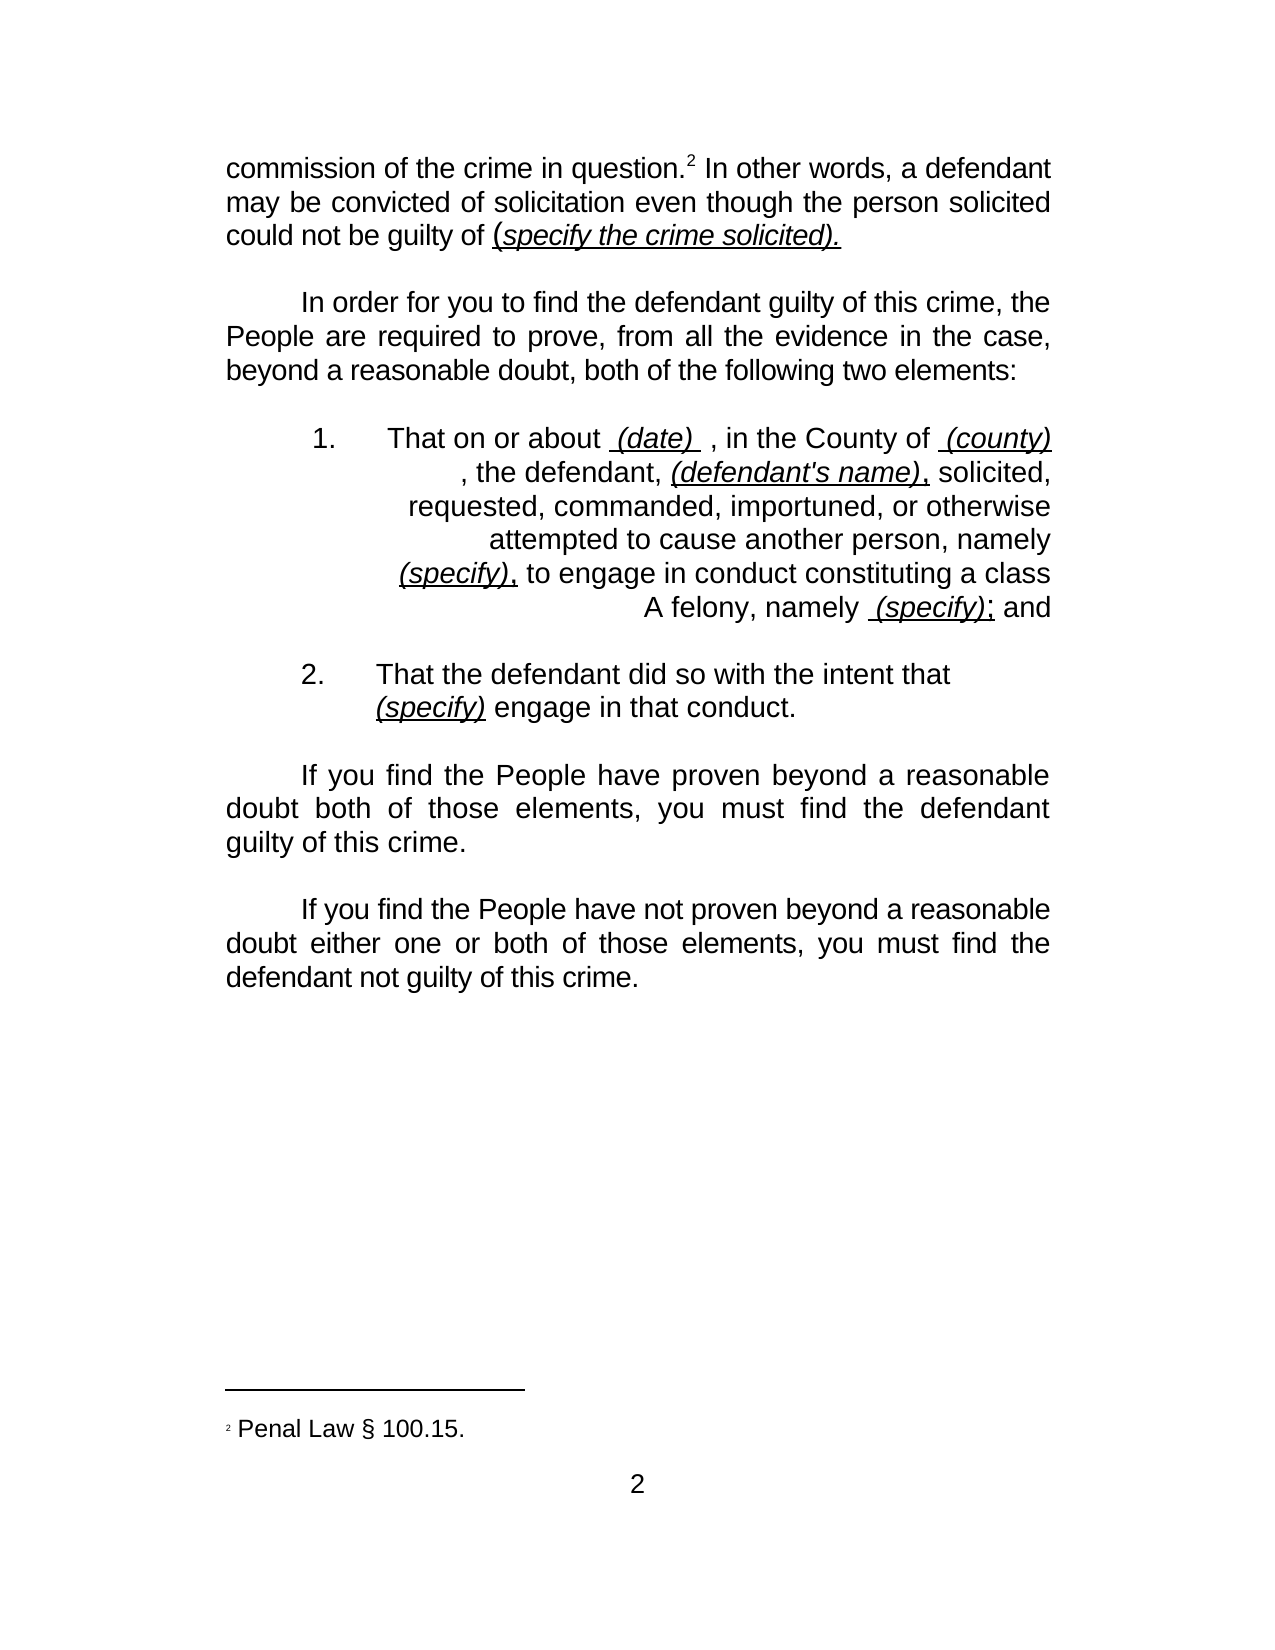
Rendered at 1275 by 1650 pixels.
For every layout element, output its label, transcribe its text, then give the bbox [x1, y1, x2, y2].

list That on or about (date) , in the County of (county) , the defendant, (defendant's name), solicited, requested, commanded, importuned, or otherwise attempted to cause another person, namely (specify), to engage in conduct constituting a class A felony, namely (specify); and [301, 421, 1051, 624]
text In order for you to find the defendant guilty of this crime, the People are required to prove, from all the evidence in the case, beyond a reasonable doubt, both of the following two elements: [226, 286, 1051, 387]
text 2 Penal Law § 100.15. [226, 1414, 1059, 1443]
list That the defendant did so with the intent that (specify) engage in that conduct. [301, 657, 1021, 724]
text If you find the People have proven beyond a reasonable doubt both of those elements, you must find the defendant guilty of this crime. [226, 758, 1051, 859]
text commission of the crime in question.2 In other words, a defendant may be convicted of solicitation even though the person solicited could not be guilty of (specify the crime solicited). [226, 151, 1051, 252]
text If you find the People have not proven beyond a reasonable doubt either one or both of those elements, you must find the defendant not guilty of this crime. [226, 892, 1051, 994]
